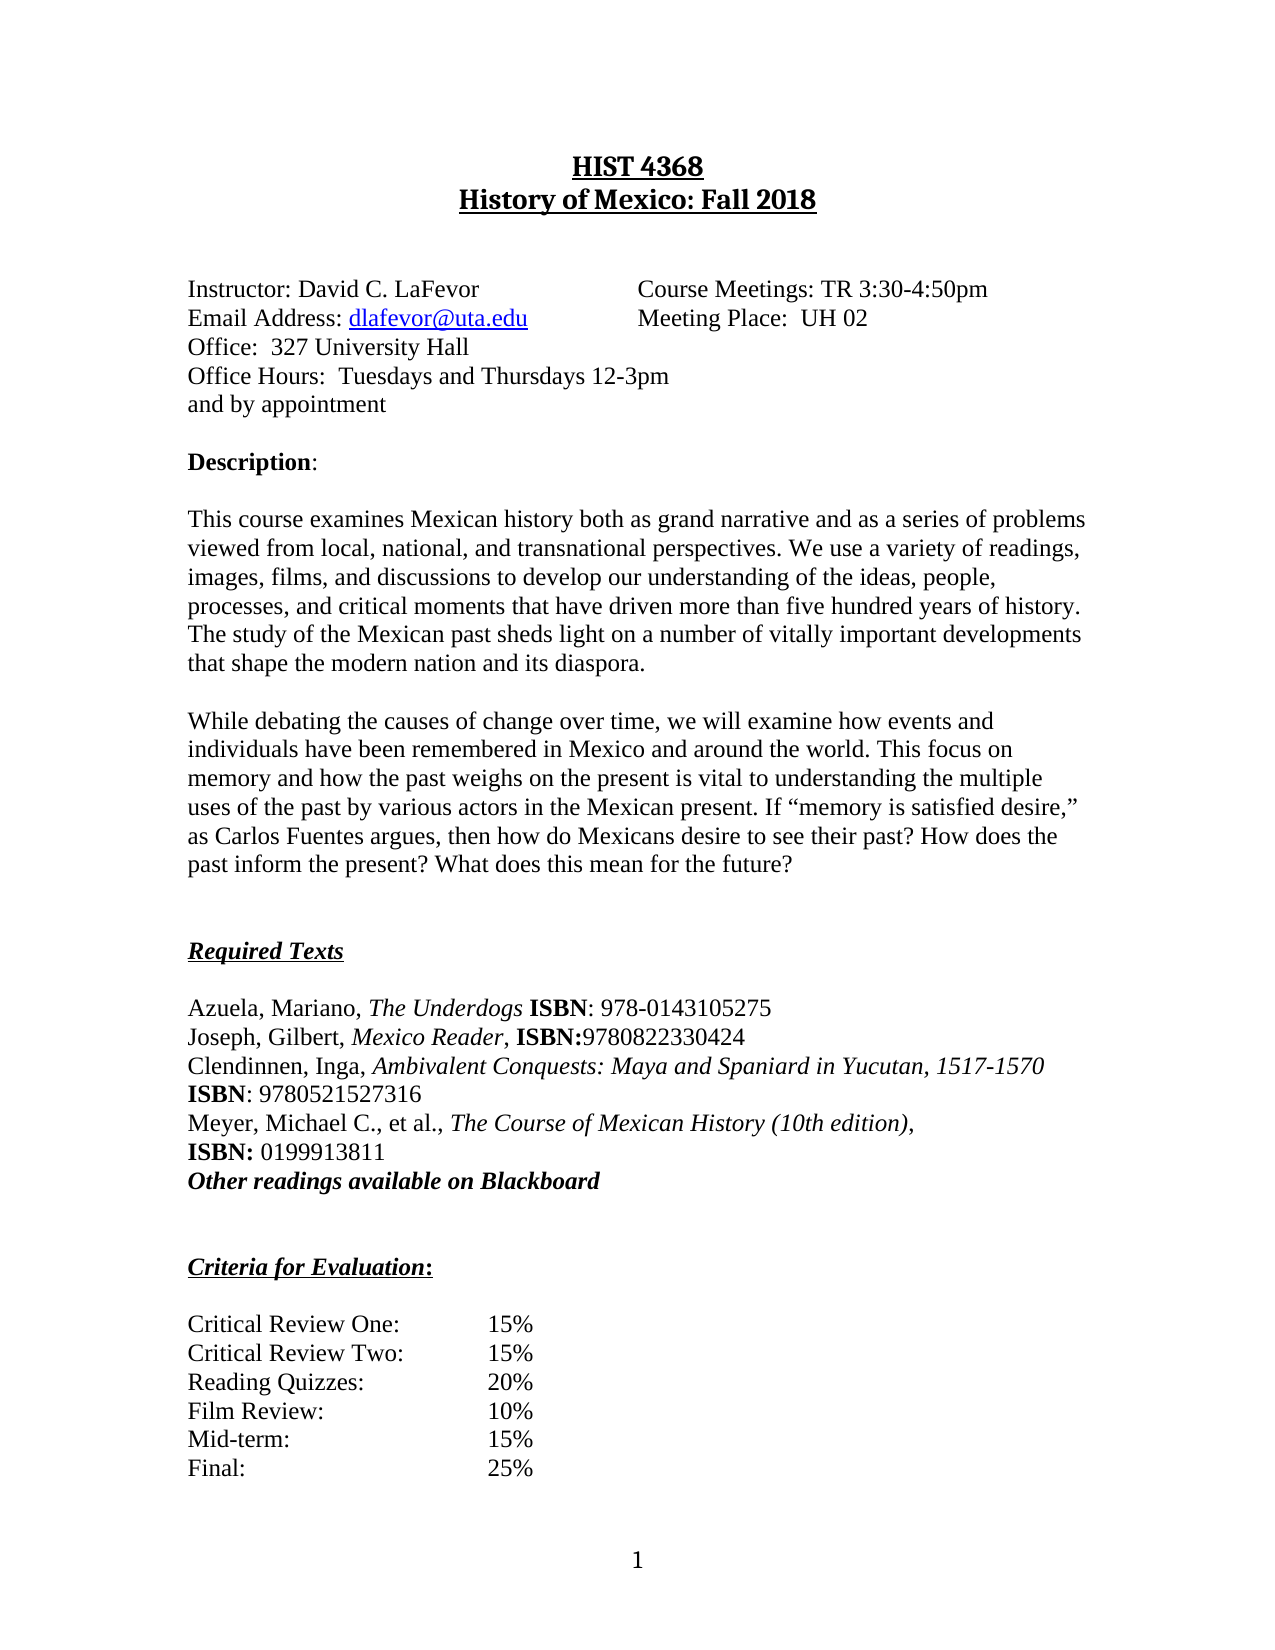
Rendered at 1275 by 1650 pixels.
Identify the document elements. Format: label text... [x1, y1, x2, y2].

text Description: [187, 447, 1087, 476]
text Criteria for Evaluation: [187, 1252, 1087, 1281]
text Joseph, Gilbert, Mexico Reader, ISBN:9780822330424 [187, 1022, 1087, 1051]
text Clendinnen, Inga, Ambivalent Conquests: Maya and Spaniard in Yucutan, 1517-1570 ISBN: 9780521527316 [187, 1051, 1087, 1108]
text Other readings available on Blackboard [187, 1166, 1087, 1194]
text Required Texts [187, 936, 1087, 964]
text Critical Review Two: 15% [187, 1338, 1087, 1367]
text Office Hours: Tuesdays and Thursdays 12-3pm [187, 361, 1087, 389]
text This course examines Mexican history both as grand narrative and as a series of problems viewed from local, national, and transnational perspectives. We use a variety of readings, images, films, and discussions to develop our understanding of the ideas, people, processes, and critical moments that have driven more than five hundred years of history. The study of the Mexican past sheds light on a number of vitally important developments that shape the modern nation and its diaspora. [187, 504, 1087, 677]
text Meyer, Michael C., et al., The Course of Mexican History (10th edition), ISBN: 0199913811 [187, 1108, 1087, 1166]
text Email Address: dlafevor@uta.edu Meeting Place: UH 02 [187, 303, 1087, 332]
text History of Mexico: Fall 2018 [187, 183, 1087, 217]
text Mid-term: 15% [187, 1424, 1087, 1453]
text Office: 327 University Hall [187, 332, 1087, 361]
text and by appointment [187, 389, 1087, 418]
text Instructor: David C. LaFevor Course Meetings: TR 3:30-4:50pm [187, 274, 1087, 303]
text Critical Review One: 15% [187, 1309, 1087, 1338]
text Reading Quizzes: 20% [187, 1367, 1087, 1396]
text Azuela, Mariano, The Underdogs ISBN: 978-0143105275 [187, 993, 1087, 1022]
text Film Review: 10% [187, 1396, 1087, 1424]
text Final: 25% [187, 1453, 1087, 1482]
text HIST 4368 [187, 150, 1087, 183]
text While debating the causes of change over time, we will examine how events and individuals have been remembered in Mexico and around the world. This focus on memory and how the past weighs on the present is vital to understanding the multiple uses of the past by various actors in the Mexican present. If “memory is satisfied desire,” as Carlos Fuentes argues, then how do Mexicans desire to see their past? How does the past inform the present? What does this mean for the future? [187, 706, 1087, 878]
